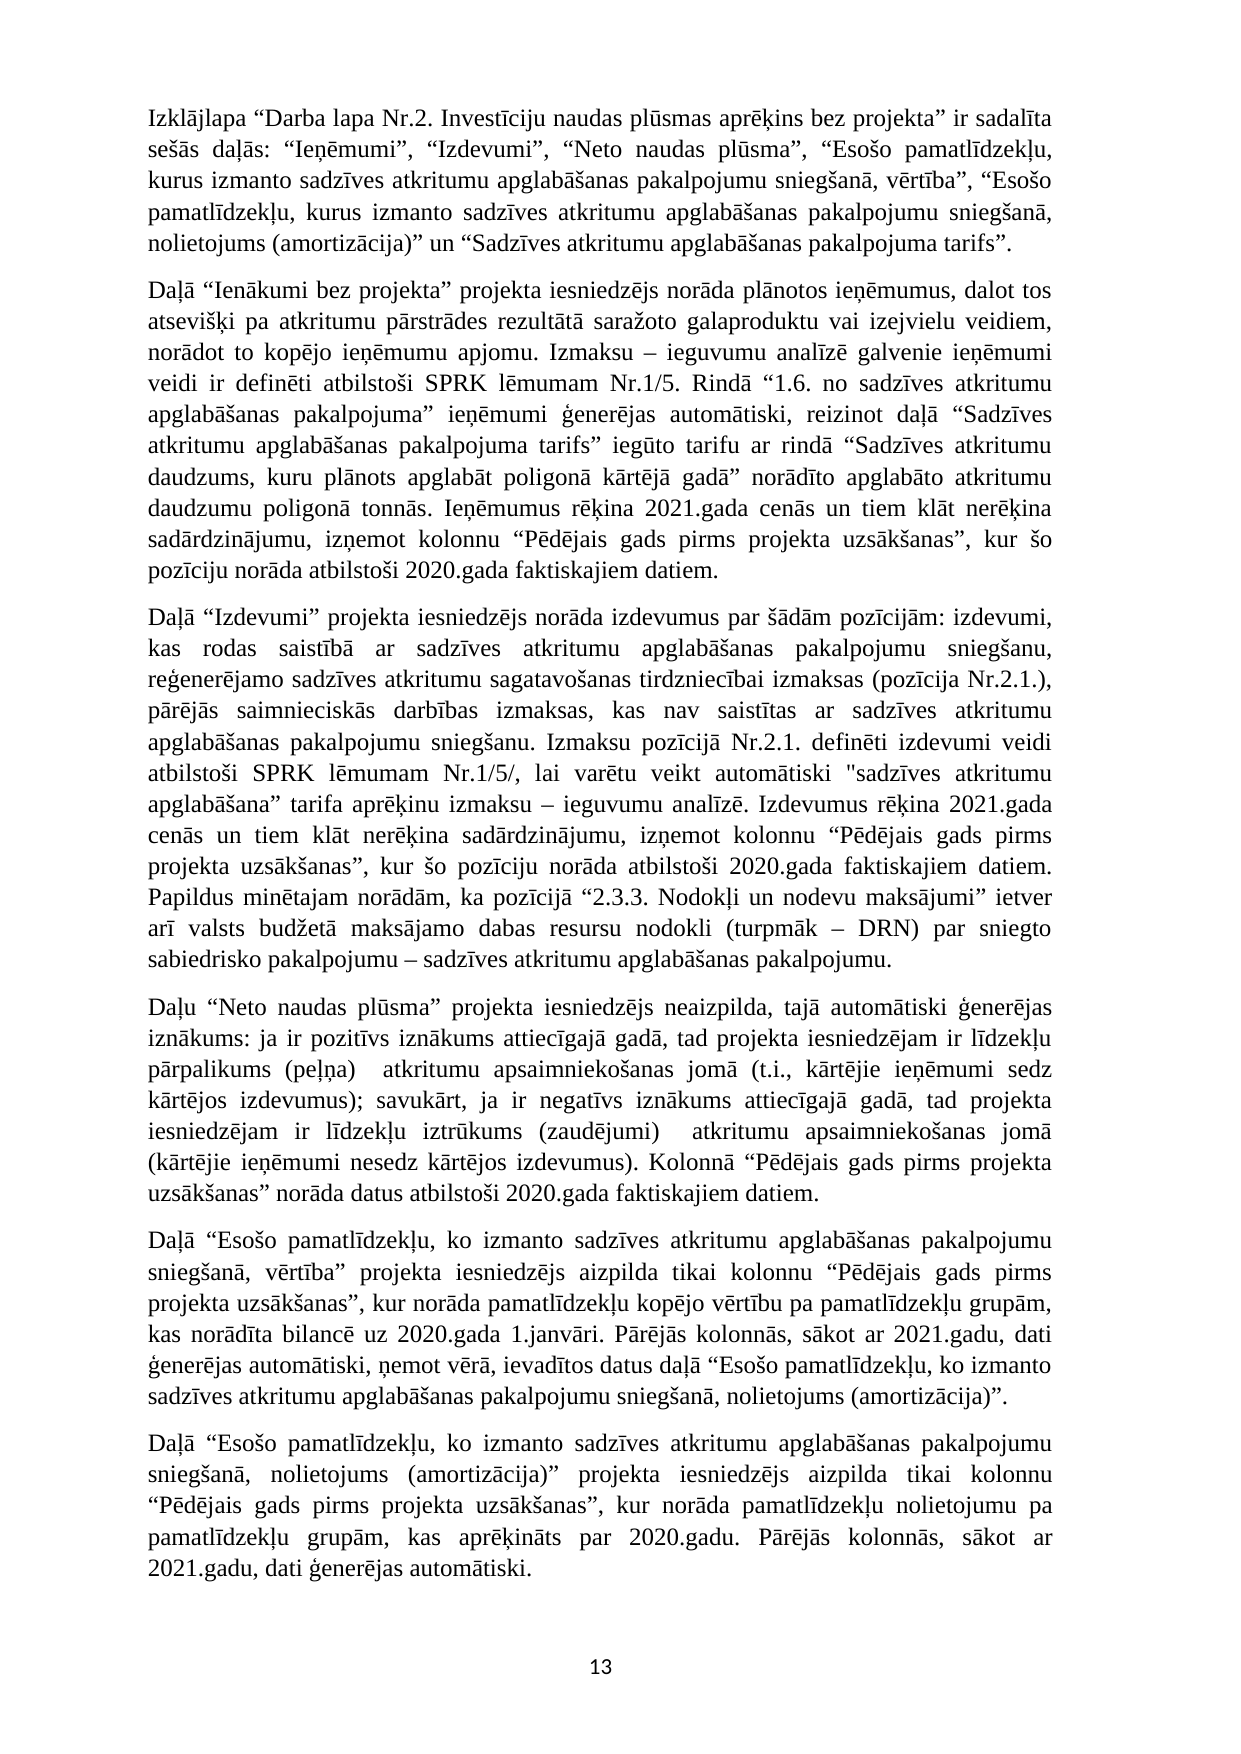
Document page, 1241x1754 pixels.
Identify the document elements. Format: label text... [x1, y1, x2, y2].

text Izklājlapa “Darba lapa Nr.2. Investīciju naudas plūsmas aprēķins bez projekta” ir sadalīta sešās daļās: “Ieņēmumi”, “Izdevumi”, “Neto naudas plūsma”, “Esošo pamatlīdzekļu, kurus izmanto sadzīves atkritumu apglabāšanas pakalpojumu sniegšanā, vērtība”, “Esošo pamatlīdzekļu, kurus izmanto sadzīves atkritumu apglabāšanas pakalpojumu sniegšanā, nolietojums (amortizācija)” un “Sadzīves atkritumu apglabāšanas pakalpojuma tarifs”. [148, 103, 1053, 256]
text Daļā “Izdevumi” projekta iesniedzējs norāda izdevumus par šādām pozīcijām: izdevumi, kas rodas saistībā ar sadzīves atkritumu apglabāšanas pakalpojumu sniegšanu, reģenerējamo sadzīves atkritumu sagatavošanas tirdzniecībai izmaksas (pozīcija Nr.2.1.), pārējās saimnieciskās darbības izmaksas, kas nav saistītas ar sadzīves atkritumu apglabāšanas pakalpojumu sniegšanu. Izmaksu pozīcijā Nr.2.1. definēti izdevumi veidi atbilstoši SPRK lēmumam Nr.1/5/, lai varētu veikt automātiski "sadzīves atkritumu apglabāšana” tarifa aprēķinu izmaksu – ieguvumu analīzē. Izdevumus rēķina 2021.gada cenās un tiem klāt nerēķina sadārdzinājumu, izņemot kolonnu “Pēdējais gads pirms projekta uzsākšanas”, kur šo pozīciju norāda atbilstoši 2020.gada faktiskajiem datiem. Papildus minētajam norādām, ka pozīcijā “2.3.3. Nodokļi un nodevu maksājumi” ietver arī valsts budžetā maksājamo dabas resursu nodokli (turpmāk – DRN) par sniegto sabiedrisko pakalpojumu – sadzīves atkritumu apglabāšanas pakalpojumu. [148, 602, 1053, 973]
text Daļu “Neto naudas plūsma” projekta iesniedzējs neaizpilda, tajā automātiski ģenerējas iznākums: ja ir pozitīvs iznākums attiecīgajā gadā, tad projekta iesniedzējam ir līdzekļu pārpalikums (peļņa) atkritumu apsaimniekošanas jomā (t.i., kārtējie ieņēmumi sedz kārtējos izdevumus); savukārt, ja ir negatīvs iznākums attiecīgajā gadā, tad projekta iesniedzējam ir līdzekļu iztrūkums (zaudējumi) atkritumu apsaimniekošanas jomā (kārtējie ieņēmumi nesedz kārtējos izdevumus). Kolonnā “Pēdējais gads pirms projekta uzsākšanas” norāda datus atbilstoši 2020.gada faktiskajiem datiem. [148, 992, 1053, 1207]
text Daļā “Esošo pamatlīdzekļu, ko izmanto sadzīves atkritumu apglabāšanas pakalpojumu sniegšanā, vērtība” projekta iesniedzējs aizpilda tikai kolonnu “Pēdējais gads pirms projekta uzsākšanas”, kur norāda pamatlīdzekļu kopējo vērtību pa pamatlīdzekļu grupām, kas norādīta bilancē uz 2020.gada 1.janvāri. Pārējās kolonnās, sākot ar 2021.gadu, dati ģenerējas automātiski, ņemot vērā, ievadītos datus daļā “Esošo pamatlīdzekļu, ko izmanto sadzīves atkritumu apglabāšanas pakalpojumu sniegšanā, nolietojums (amortizācija)”. [148, 1226, 1053, 1409]
text Daļā “Esošo pamatlīdzekļu, ko izmanto sadzīves atkritumu apglabāšanas pakalpojumu sniegšanā, nolietojums (amortizācija)” projekta iesniedzējs aizpilda tikai kolonnu “Pēdējais gads pirms projekta uzsākšanas”, kur norāda pamatlīdzekļu nolietojumu pa pamatlīdzekļu grupām, kas aprēķināts par 2020.gadu. Pārējās kolonnās, sākot ar 2021.gadu, dati ģenerējas automātiski. [148, 1428, 1053, 1581]
text Daļā “Ienākumi bez projekta” projekta iesniedzējs norāda plānotos ieņēmumus, dalot tos atsevišķi pa atkritumu pārstrādes rezultātā saražoto galaproduktu vai izejvielu veidiem, norādot to kopējo ieņēmumu apjomu. Izmaksu – ieguvumu analīzē galvenie ieņēmumi veidi ir definēti atbilstoši SPRK lēmumam Nr.1/5. Rindā “1.6. no sadzīves atkritumu apglabāšanas pakalpojuma” ieņēmumi ģenerējas automātiski, reizinot daļā “Sadzīves atkritumu apglabāšanas pakalpojuma tarifs” iegūto tarifu ar rindā “Sadzīves atkritumu daudzums, kuru plānots apglabāt poligonā kārtējā gadā” norādīto apglabāto atkritumu daudzumu poligonā tonnās. Ieņēmumus rēķina 2021.gada cenās un tiem klāt nerēķina sadārdzinājumu, izņemot kolonnu “Pēdējais gads pirms projekta uzsākšanas”, kur šo pozīciju norāda atbilstoši 2020.gada faktiskajiem datiem. [148, 275, 1053, 583]
